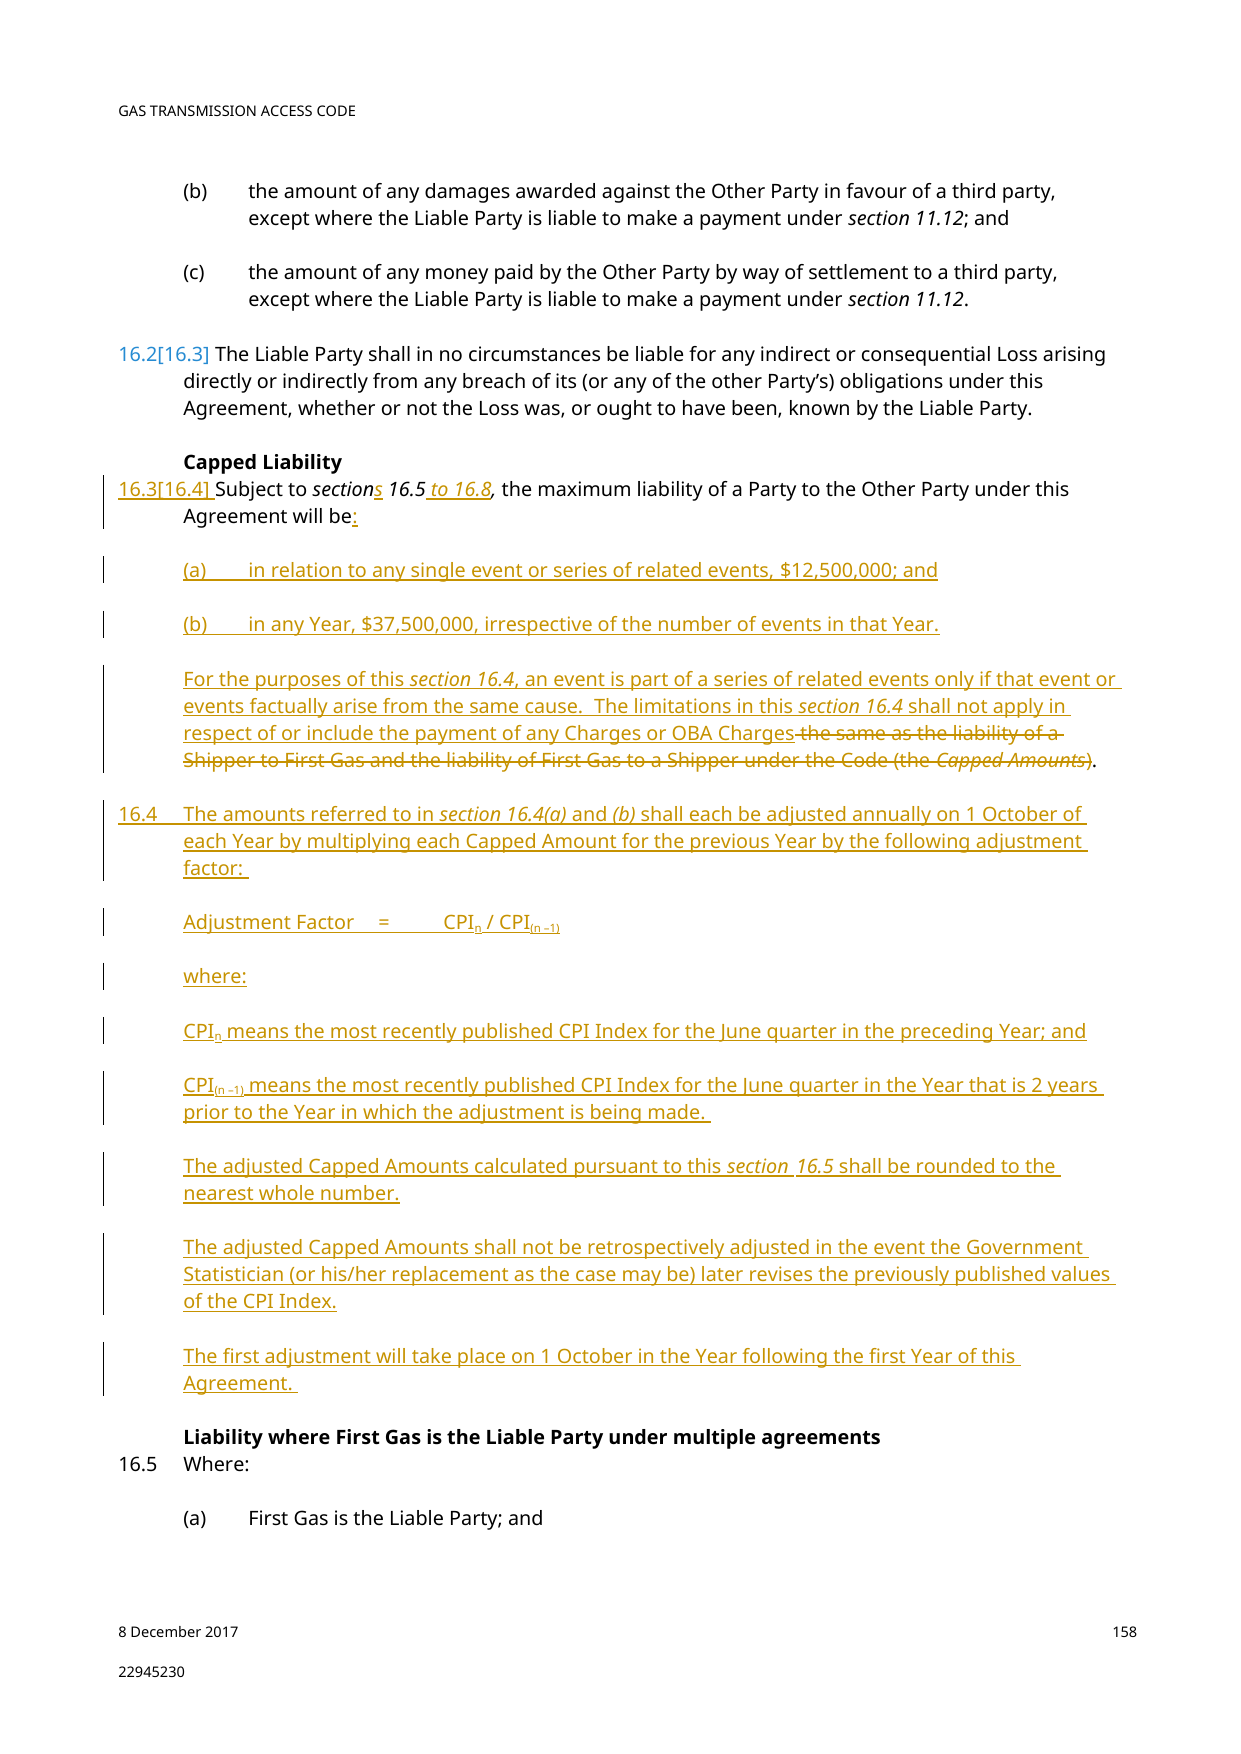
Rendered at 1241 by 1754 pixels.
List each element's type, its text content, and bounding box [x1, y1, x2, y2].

text . [183, 665, 1122, 688]
subtitle Liability where First Gas is the Liable Party under multiple agreements [183, 1423, 1122, 1450]
text . [183, 689, 1122, 773]
subtitle Capped Liability [183, 448, 1122, 475]
list the amount of any money paid by the Other Party by way of settlement to a third party, except where the Liable Party is liable to make a payment under section 11.12. [183, 258, 1122, 313]
list Where: [118, 1450, 1122, 1477]
list First Gas is the Liable Party; and [183, 1504, 1122, 1531]
list Subject to section 16.5, the maximum liability of a Party to the Other Party under this Agreement will be [118, 475, 1122, 529]
list The Liable Party shall in no circumstances be liable for any indirect or consequential Loss arising directly or indirectly from any breach of its (or any of the other Party’s) obligations under this Agreement, whether or not the Loss was, or ought to have been, known by the Liable Party. [118, 340, 1122, 421]
list the amount of any damages awarded against the Other Party in favour of a third party, except where the Liable Party is liable to make a payment under section 11.12; and [183, 177, 1122, 231]
